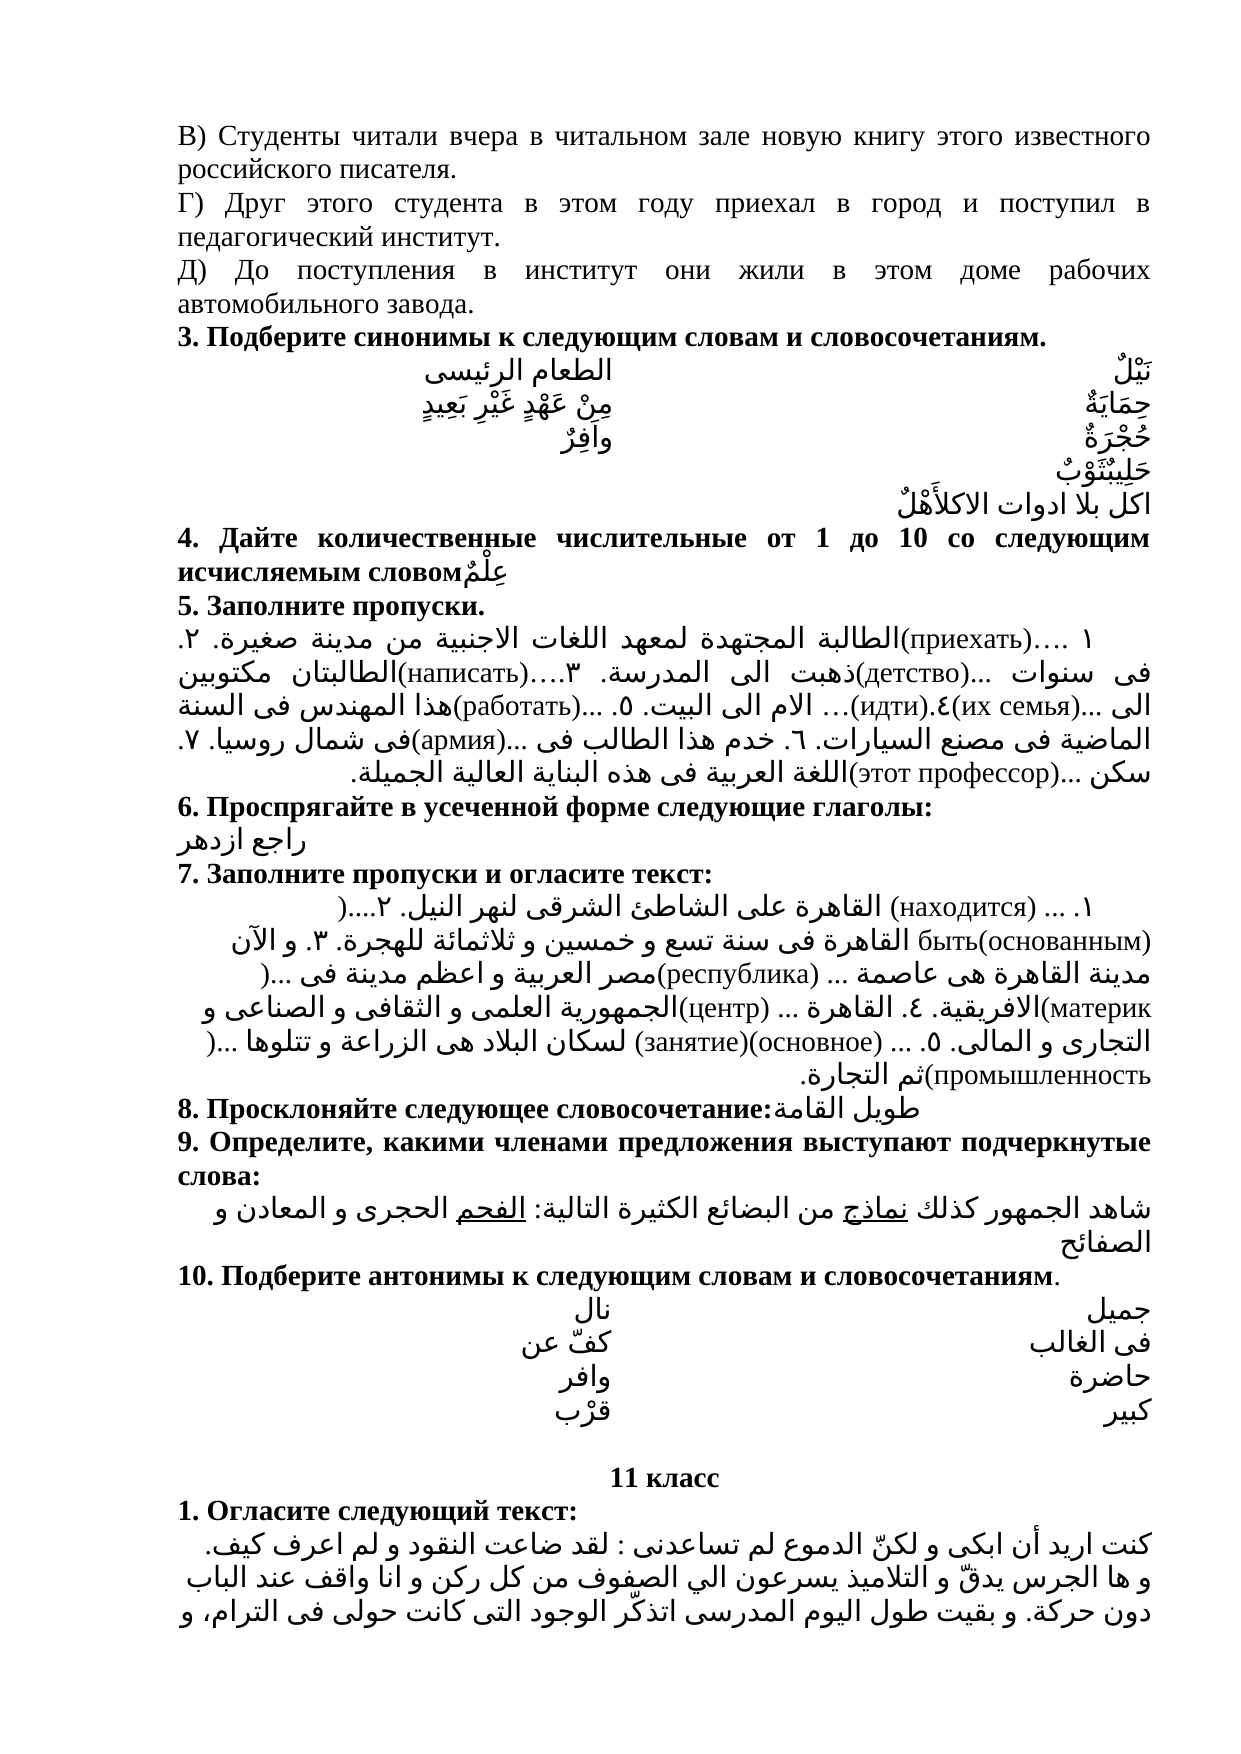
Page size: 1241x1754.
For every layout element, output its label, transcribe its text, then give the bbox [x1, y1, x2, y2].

text حاضرة وافر [177, 1359, 1152, 1393]
text Д) До поступления в институт они жили в этом доме рабочих автомобильного завода. [177, 252, 1152, 319]
text جميل نال [177, 1292, 1152, 1326]
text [177, 1527, 1152, 1627]
text حُجْرَةٌ واَفِرٌ [177, 420, 1152, 453]
text ١. ... (находится) القاهرة على الشاطئ الشرقى لنهر النيل. ٢....(быть(основанным) القاهرة فى سنة تسع و خمسين و ثلاثمائة للهجرة. ٣. و الآن مدينة القاهرة هى عاصمة ... (республика)مصر العربية و اعظم مدينة فى ...(материк)الافريقية. ٤. القاهرة ... (центр)الجمهورية العلمى و الثقافى و الصناعى و التجارى و المالى. ٥. ... (основное)(занятие) لسكان البلاد هى الزراعة و تتلوها ...(промышленность)ثم التجارة. [177, 889, 1152, 1091]
text نَيْلٌ الطعام الرئيسى [177, 353, 1152, 386]
text كبير قرْب [177, 1393, 1152, 1426]
text راجع ازدهر [177, 822, 1152, 856]
text فى الغالب كفّ عن [177, 1326, 1152, 1359]
text اكل بلا ادوات الاكلأَهْلٌ [177, 487, 1152, 521]
text 11 класс [177, 1460, 1152, 1493]
text 4. Дайте количественные числительные от 1 до 10 со следующим исчисляемым словомعِلْمٌ [177, 521, 1152, 588]
text حَلِيبٌثَوْبٌ [177, 453, 1152, 487]
text 6. Проспрягайте в усеченной форме следующие глаголы: [177, 789, 1152, 822]
text 5. Заполните пропуски. [177, 588, 1152, 621]
text 1. Огласите следующий текст: [177, 1493, 1152, 1527]
text 7. Заполните пропуски и огласите текст: [177, 856, 1152, 889]
text 8. Просклоняйте следующее словосочетание:طويل القامة [177, 1091, 1152, 1124]
text 10. Подберите антонимы к следующим словам и словосочетаниям. [177, 1258, 1152, 1292]
text شاهد الجمهور كذلك نماذج من البضائع الكثيرة التالية: الفحم الحجرى و المعادن و الصفائح [177, 1191, 1152, 1258]
text حِمَايَةٌ مِنْ عَهْدٍ غَيْرِ بَعِيدٍ [177, 386, 1152, 420]
text Г) Друг этого студента в этом году приехал в город и поступил в педагогический институт. [177, 185, 1152, 252]
text В) Студенты читали вчера в читальном зале новую книгу этого известного российского писателя. [177, 118, 1152, 185]
text 3. Подберите синонимы к следующим словам и словосочетаниям. [177, 319, 1152, 353]
text 9. Определите, какими членами предложения выступают подчеркнутые слова: [177, 1124, 1152, 1191]
text ۱ .…(приехать)الطالبة المجتهدة لمعهد اللغات الاجنبية من مدينة صغيرة. ۲. فى سنوات ...(детство)ذهبت الى المدرسة. ۳.…(написать)الطالبتان مكتوبين الى ...(их семья)٤.(идти)… الام الى البيت. ٥. ...(работать)هذا المهندس فى السنة الماضية فى مصنع السيارات. ٦. خدم هذا الطالب فى ...(армия)فى شمال روسيا. ٧. سكن ...(этот профессор)اللغة العربية فى هذه البناية العالية الجميلة. [177, 621, 1152, 789]
